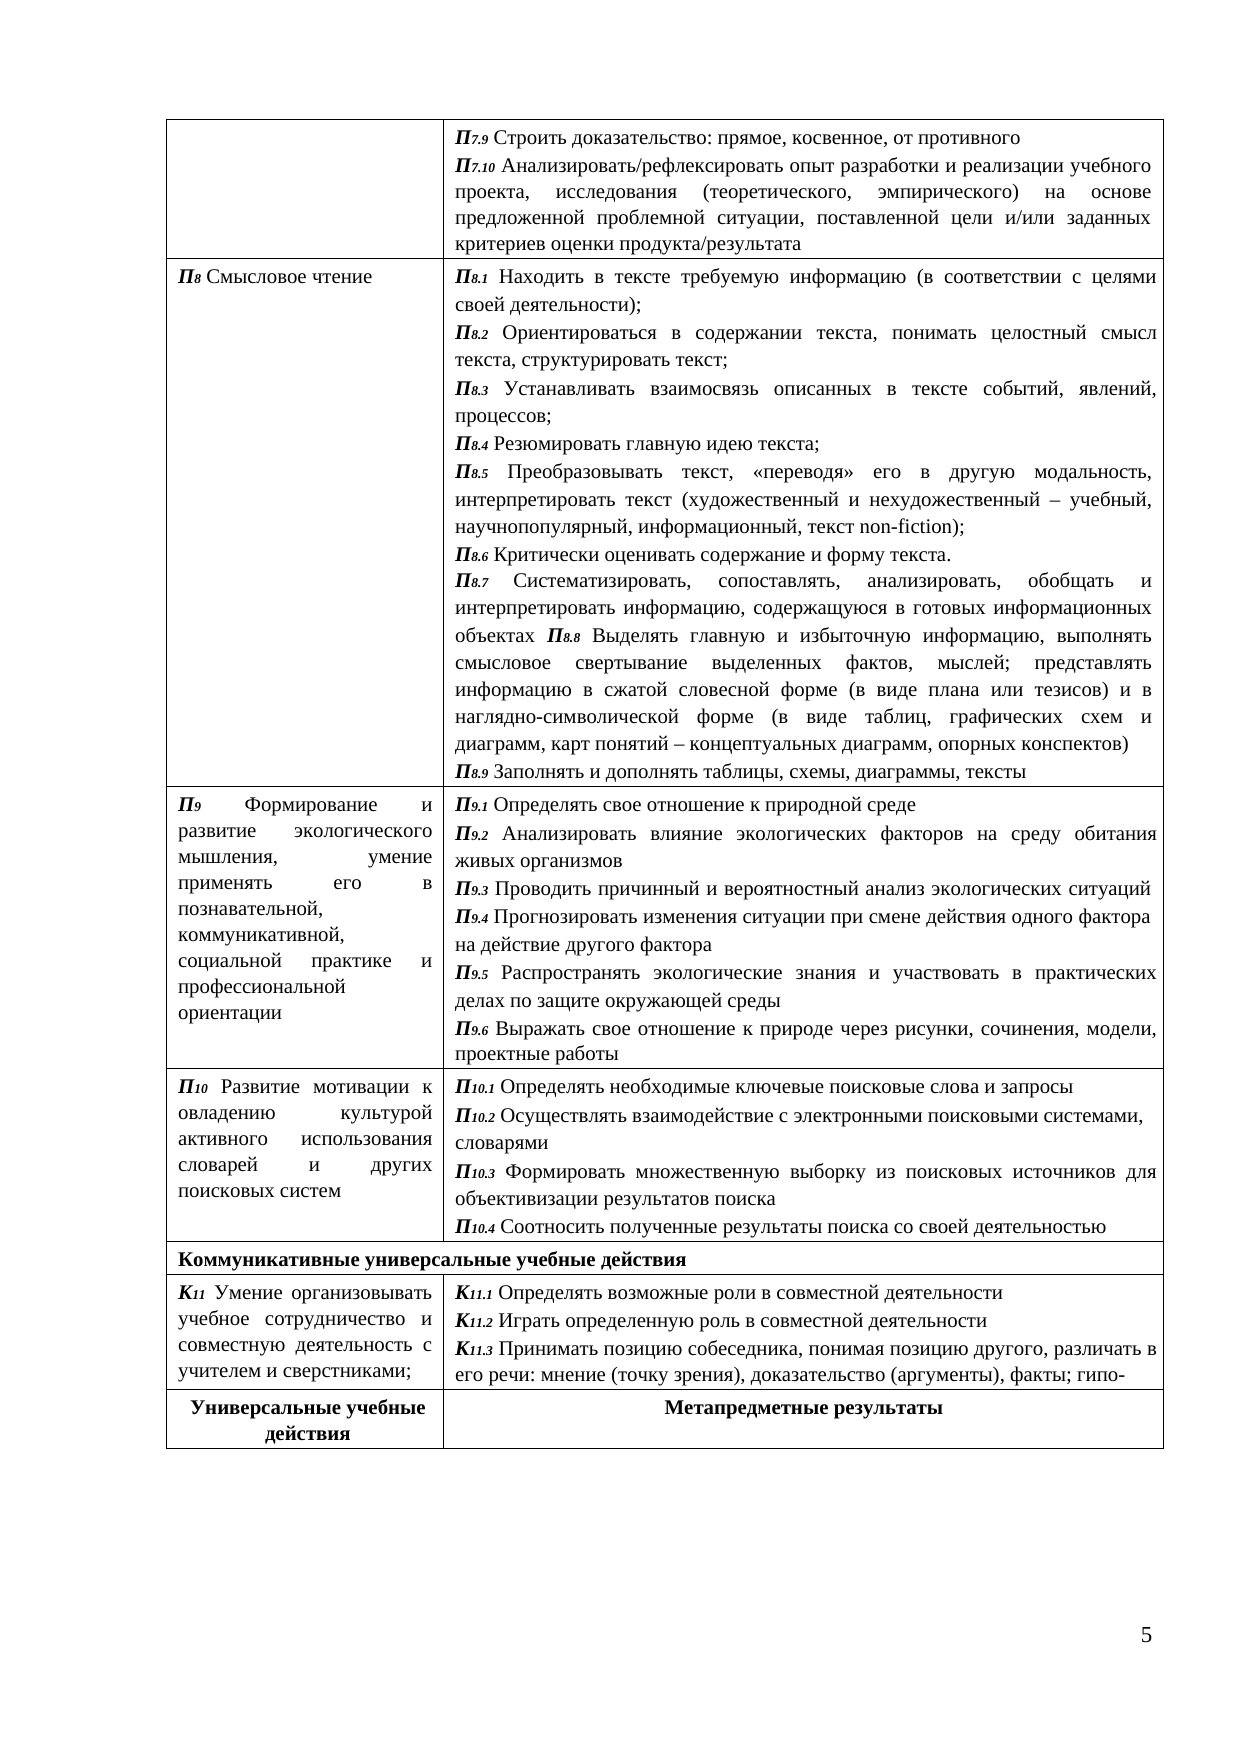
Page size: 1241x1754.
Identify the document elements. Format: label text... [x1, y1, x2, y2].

table_cell К11 Умение организовывать учебное сотрудничество и совместную деятельность с учителем и сверстниками; [167, 1275, 443, 1389]
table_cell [167, 120, 443, 257]
table_cell П9.1 Определять свое отношение к природной среде П9.2 Анализировать влияние экологических факторов на среду обитания живых организмов П9.3 Проводить причинный и вероятностный анализ экологических ситуаций П9.4 Прогнозировать изменения ситуации при смене действия одного фактора на действие другого фактора П9.5 Распространять экологические знания и участвовать в практических делах по защите окружающей среды П9.6 Выражать свое отношение к природе через рисунки, сочинения, модели, проектные работы [444, 787, 1163, 1068]
table_cell К11.1 Определять возможные роли в совместной деятельности К11.2 Играть определенную роль в совместной деятельности К11.3 Принимать позицию собеседника, понимая позицию другого, различать в его речи: мнение (точку зрения), доказательство (аргументы), факты; гипо- [444, 1275, 1163, 1389]
table_cell П10 Развитие мотивации к овладению культурой активного использования словарей и других поисковых систем [167, 1069, 443, 1241]
table_cell П10.1 Определять необходимые ключевые поисковые слова и запросы П10.2 Осуществлять взаимодействие с электронными поисковыми системами, словарями П10.3 Формировать множественную выборку из поисковых источников для объективизации результатов поиска П10.4 Соотносить полученные результаты поиска со своей деятельностью [444, 1069, 1163, 1241]
table_cell П8.1 Находить в тексте требуемую информацию (в соответствии с целями своей деятельности); П8.2 Ориентироваться в содержании текста, понимать целостный смысл текста, структурировать текст; П8.3 Устанавливать взаимосвязь описанных в тексте событий, явлений, процессов; П8.4 Резюмировать главную идею текста; П8.5 Преобразовывать текст, «переводя» его в другую модальность, интерпретировать текст (художественный и нехудожественный – учебный, научнопопулярный, информационный, текст non-fiction); П8.6 Критически оценивать содержание и форму текста. П8.7 Систематизировать, сопоставлять, анализировать, обобщать и интерпретировать информацию, содержащуюся в готовых информационных объектах П8.8 Выделять главную и избыточную информацию, выполнять смысловое свертывание выделенных фактов, мыслей; представлять информацию в сжатой словесной форме (в виде плана или тезисов) и в наглядно-символической форме (в виде таблиц, графических схем и диаграмм, карт понятий – концептуальных диаграмм, опорных конспектов) П8.9 Заполнять и дополнять таблицы, схемы, диаграммы, тексты [444, 259, 1163, 786]
table_cell П8 Смысловое чтение [167, 259, 443, 786]
table_cell Коммуникативные универсальные учебные действия [167, 1242, 1163, 1273]
table_cell П9 Формирование и развитие экологического мышления, умение применять его в познавательной, коммуникативной, социальной практике и профессиональной ориентации [167, 787, 443, 1068]
table_cell Метапредметные результаты [444, 1390, 1163, 1447]
table_cell Универсальные учебные действия [167, 1390, 443, 1447]
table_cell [444, 120, 1163, 257]
